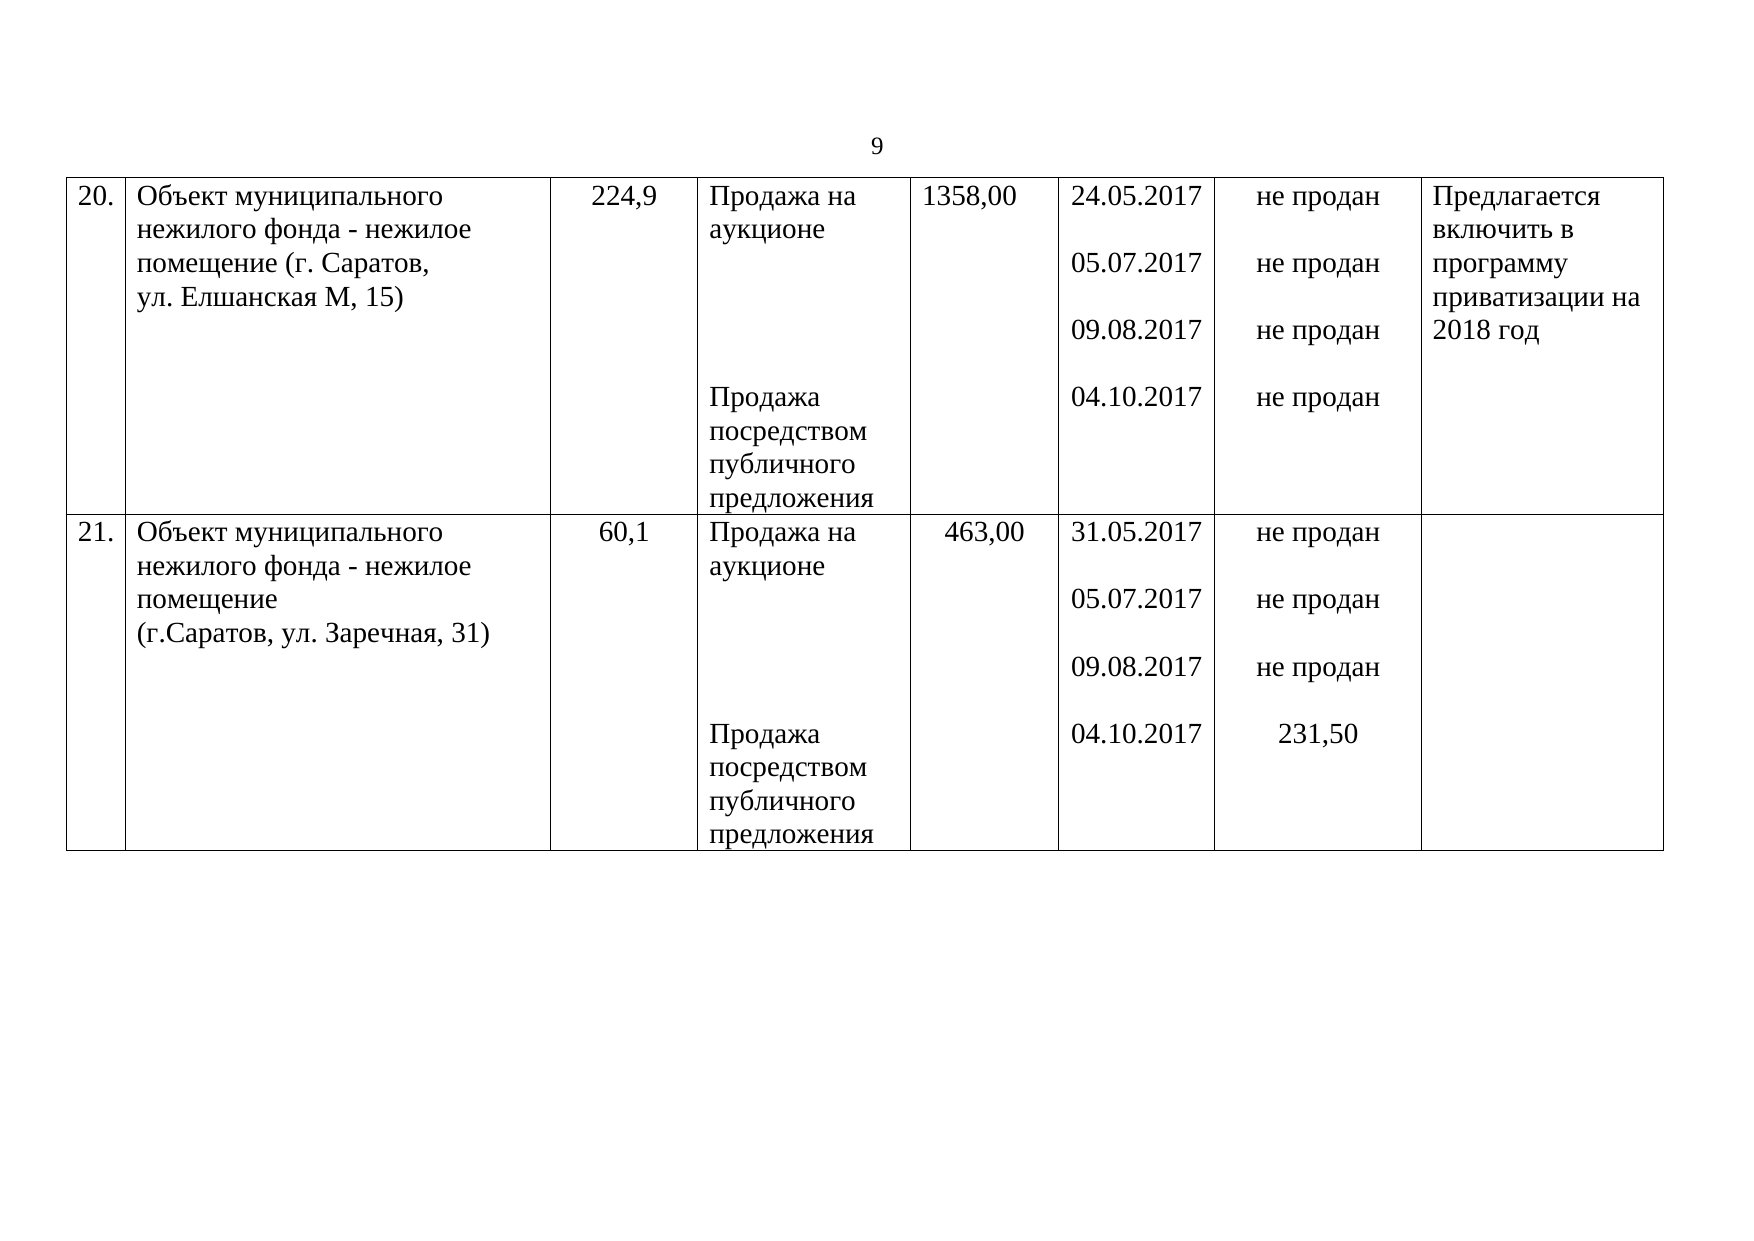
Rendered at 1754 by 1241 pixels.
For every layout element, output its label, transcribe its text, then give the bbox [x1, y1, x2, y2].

table_cell Предлагается включить в программу приватизации на 2018 год [1422, 178, 1663, 513]
table_cell 24.05.2017 05.07.2017 09.08.2017 04.10.2017 [1059, 178, 1214, 513]
table_cell Объект муниципального нежилого фонда - нежилое помещение (г. Саратов, ул. Елшанская М, 15) [126, 178, 550, 513]
table_cell 1358,00 [911, 178, 1058, 513]
table_cell 31.05.2017 05.07.2017 09.08.2017 04.10.2017 [1059, 515, 1214, 850]
table_cell не продан не продан не продан 231,50 [1215, 515, 1421, 850]
table_cell Продажа на аукционе Продажа посредством публичного предложения [698, 515, 910, 850]
table_cell 224,9 [551, 178, 697, 513]
table_cell 20. [67, 178, 125, 513]
table_cell не продан не продан не продан не продан [1215, 178, 1421, 513]
table_cell 21. [67, 515, 125, 850]
table_cell Объект муниципального нежилого фонда - нежилое помещение (г.Саратов, ул. Заречная, 31) [126, 515, 550, 850]
table_cell 463,00 [911, 515, 1058, 850]
table_cell 60,1 [551, 515, 697, 850]
table_cell [1422, 515, 1663, 850]
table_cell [698, 178, 910, 513]
